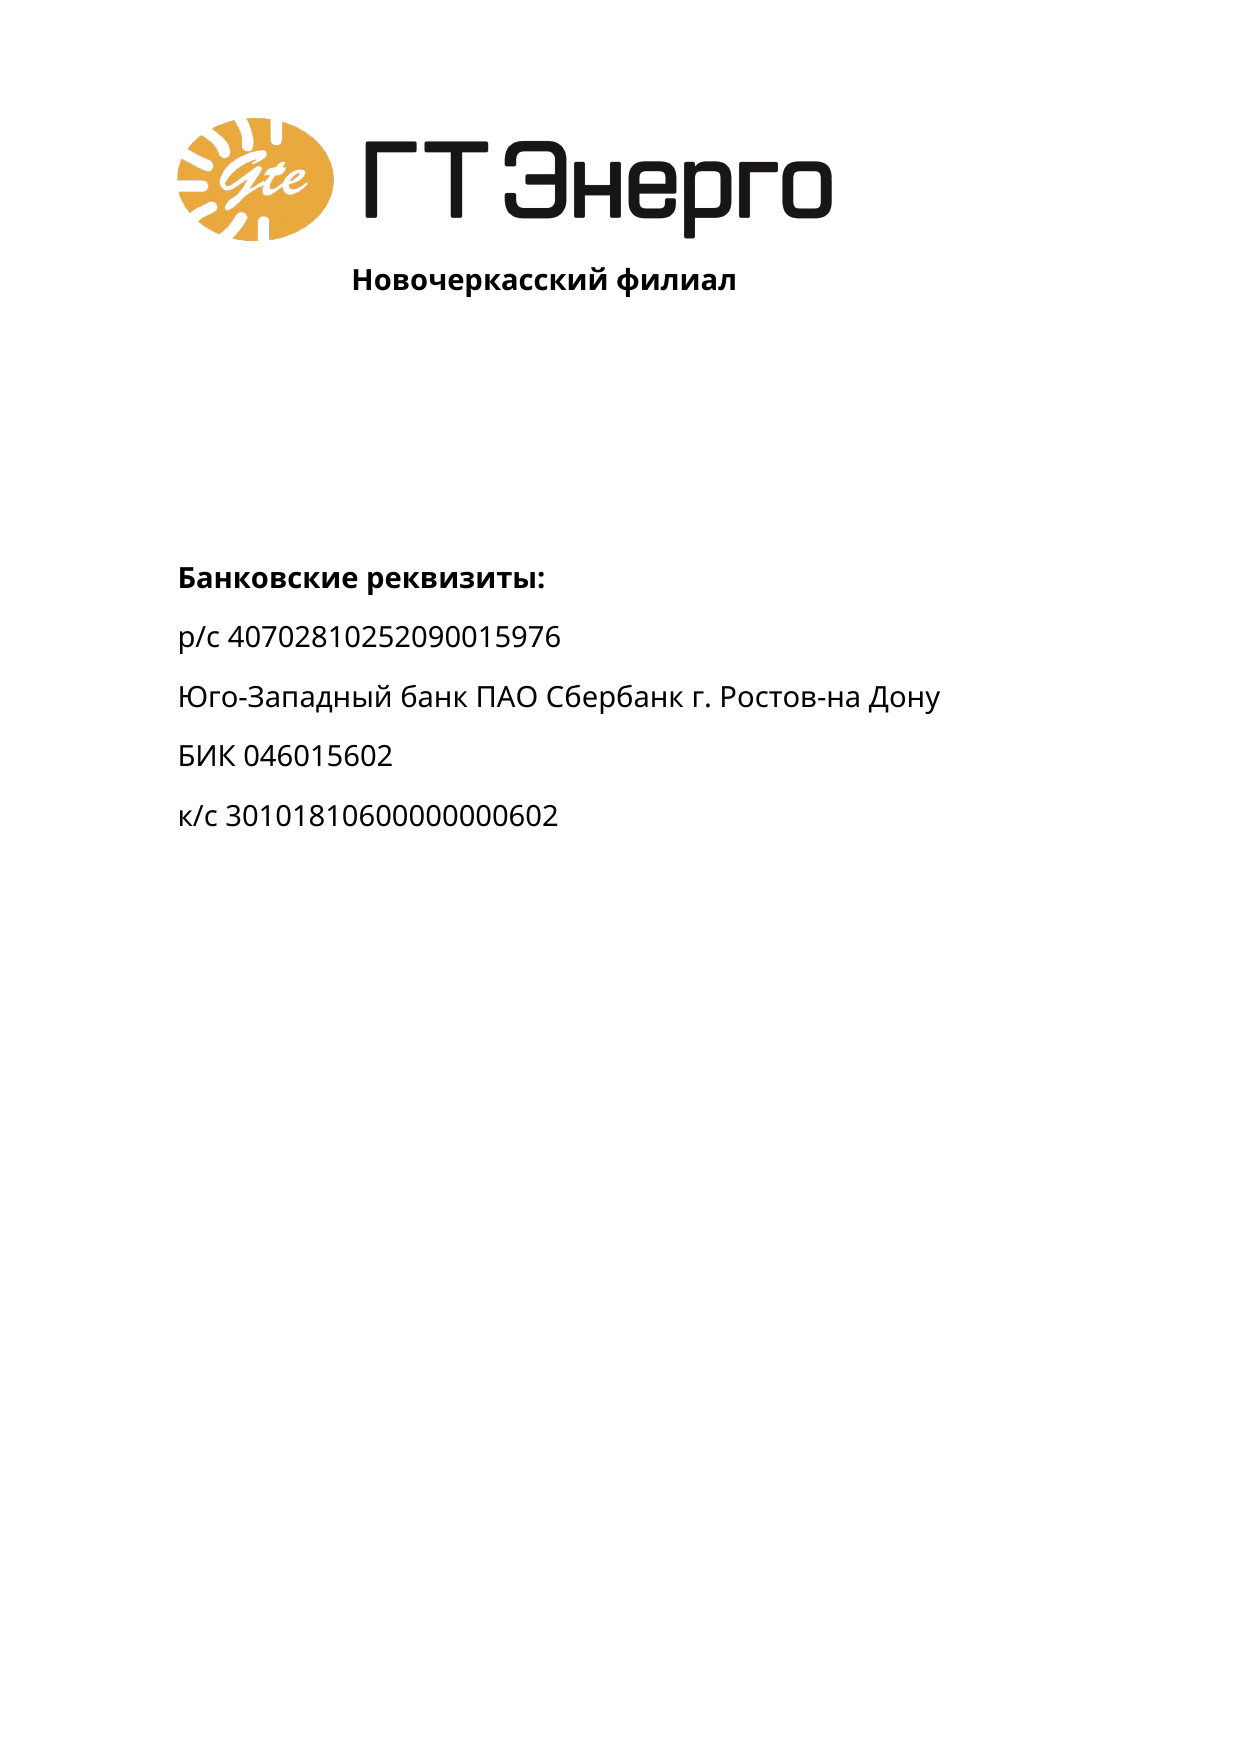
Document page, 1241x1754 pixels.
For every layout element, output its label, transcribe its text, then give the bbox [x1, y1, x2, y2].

text к/с 30101810600000000602 [177, 795, 1152, 835]
text Юго-Западный банк ПАО Сбербанк г. Ростов-на Дону [177, 676, 1152, 716]
picture [177, 118, 832, 241]
text Новочеркасский филиал [177, 260, 1152, 299]
text БИК 046015602 [177, 736, 1152, 775]
text Банковские реквизиты: [177, 557, 1152, 597]
text р/с 40702810252090015976 [177, 617, 1152, 656]
